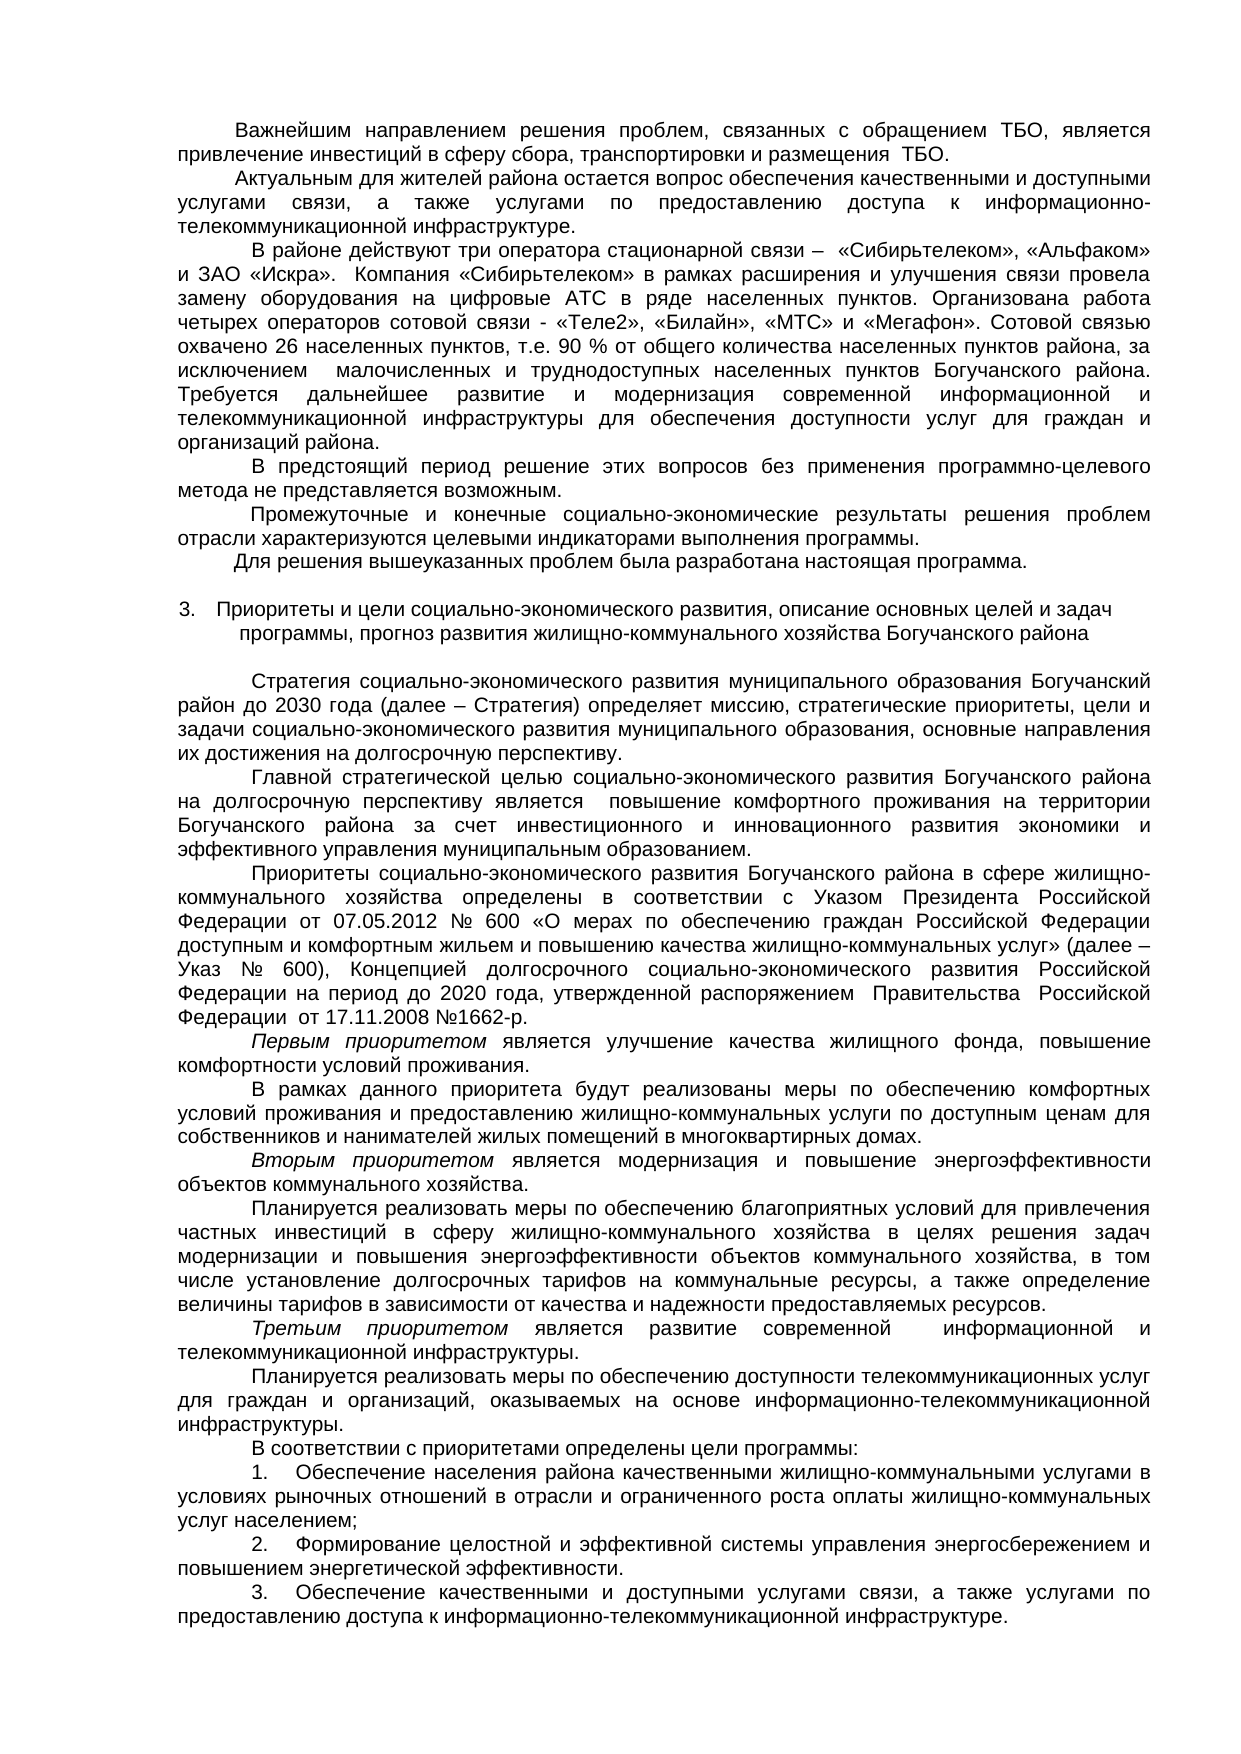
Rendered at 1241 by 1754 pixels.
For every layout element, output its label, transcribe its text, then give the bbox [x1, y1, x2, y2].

text Важнейшим направлением решения проблем, связанных с обращением ТБО, является привлечение инвестиций в сферу сбора, транспортировки и размещения ТБО. [177, 118, 1152, 166]
text Первым приоритетом является улучшение качества жилищного фонда, повышение комфортности условий проживания. [177, 1028, 1152, 1076]
text Для решения вышеуказанных проблем была разработана настоящая программа. [177, 549, 1152, 573]
text В предстоящий период решение этих вопросов без применения программно-целевого метода не представляется возможным. [177, 453, 1152, 501]
text Планируется реализовать меры по обеспечению доступности телекоммуникационных услуг для граждан и организаций, оказываемых на основе информационно-телекоммуникационной инфраструктуры. [177, 1364, 1152, 1436]
text Промежуточные и конечные социально-экономические результаты решения проблем отрасли характеризуются целевыми индикаторами выполнения программы. [177, 501, 1152, 549]
text Планируется реализовать меры по обеспечению благоприятных условий для привлечения частных инвестиций в сферу жилищно-коммунального хозяйства в целях решения задач модернизации и повышения энергоэффективности объектов коммунального хозяйства, в том числе установление долгосрочных тарифов на коммунальные ресурсы, а также определение величины тарифов в зависимости от качества и надежности предоставляемых ресурсов. [177, 1196, 1152, 1316]
text Актуальным для жителей района остается вопрос обеспечения качественными и доступными услугами связи, а также услугами по предоставлению доступа к информационно-телекоммуникационной инфраструктуре. [177, 166, 1152, 238]
text В районе действуют три оператора стационарной связи – «Сибирьтелеком», «Альфаком» и ЗАО «Искра». Компания «Сибирьтелеком» в рамках расширения и улучшения связи провела замену оборудования на цифровые АТС в ряде населенных пунктов. Организована работа четырех операторов сотовой связи - «Теле2», «Билайн», «МТС» и «Мегафон». Сотовой связью охвачено 26 населенных пунктов, т.е. 90 % от общего количества населенных пунктов района, за исключением малочисленных и труднодоступных населенных пунктов Богучанского района. Требуется дальнейшее развитие и модернизация современной информационной и телекоммуникационной инфраструктуры для обеспечения доступности услуг для граждан и организаций района. [177, 238, 1152, 453]
text Третьим приоритетом является развитие современной информационной и телекоммуникационной инфраструктуры. [177, 1316, 1152, 1364]
text Приоритеты социально-экономического развития Богучанского района в сфере жилищно-коммунального хозяйства определены в соответствии с Указом Президента Российской Федерации от 07.05.2012 № 600 «О мерах по обеспечению граждан Российской Федерации доступным и комфортным жильем и повышению качества жилищно-коммунальных услуг» (далее – Указ № 600), Концепцией долгосрочного социально-экономического развития Российской Федерации на период до 2020 года, утвержденной распоряжением Правительства Российской Федерации от 17.11.2008 №1662-р. [177, 861, 1152, 1028]
text В соответствии с приоритетами определены цели программы: [177, 1436, 1152, 1460]
text Главной стратегической целью социально-экономического развития Богучанского района на долгосрочную перспективу является повышение комфортного проживания на территории Богучанского района за счет инвестиционного и инновационного развития экономики и эффективного управления муниципальным образованием. [177, 765, 1152, 861]
list Обеспечение качественными и доступными услугами связи, а также услугами по предоставлению доступа к информационно-телекоммуникационной инфраструктуре. [177, 1579, 1152, 1627]
text Стратегия социально-экономического развития муниципального образования Богучанский район до 2030 года (далее – Стратегия) определяет миссию, стратегические приоритеты, цели и задачи социально-экономического развития муниципального образования, основные направления их достижения на долгосрочную перспективу. [177, 669, 1152, 765]
list Приоритеты и цели социально-экономического развития, описание основных целей и задач программы, прогноз развития жилищно-коммунального хозяйства Богучанского района [140, 597, 1152, 645]
text Вторым приоритетом является модернизация и повышение энергоэффективности объектов коммунального хозяйства. [177, 1148, 1152, 1196]
list Обеспечение населения района качественными жилищно-коммунальными услугами в условиях рыночных отношений в отрасли и ограниченного роста оплаты жилищно-коммунальных услуг населением; [177, 1460, 1152, 1532]
list Формирование целостной и эффективной системы управления энергосбережением и повышением энергетической эффективности. [177, 1532, 1152, 1579]
text В рамках данного приоритета будут реализованы меры по обеспечению комфортных условий проживания и предоставлению жилищно-коммунальных услуги по доступным ценам для собственников и нанимателей жилых помещений в многоквартирных домах. [177, 1076, 1152, 1148]
